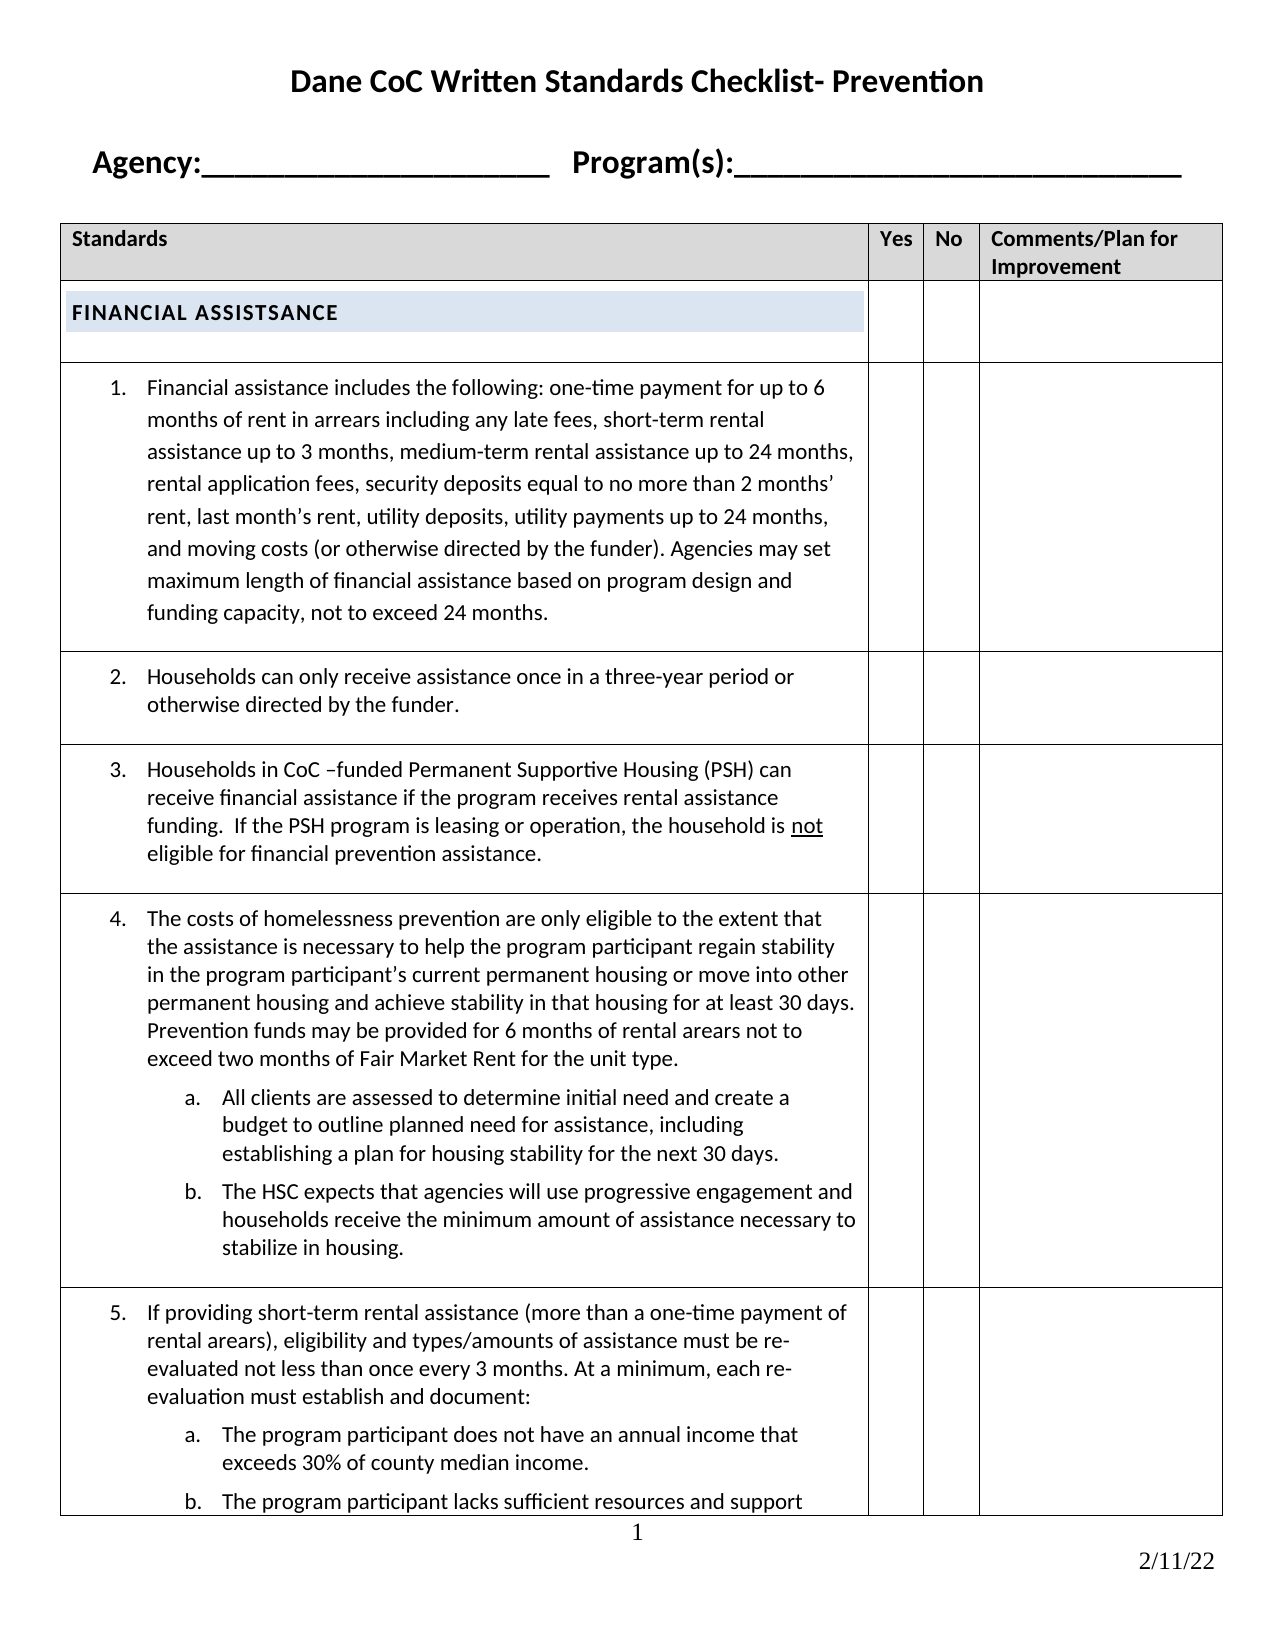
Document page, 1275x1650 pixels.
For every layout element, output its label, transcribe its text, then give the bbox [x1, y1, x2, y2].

table_header No [924, 224, 979, 280]
table_cell [924, 652, 979, 744]
table_cell [980, 363, 1222, 651]
table_cell [980, 1288, 1222, 1515]
table_cell [924, 894, 979, 1287]
table_cell [980, 652, 1222, 744]
table_cell [980, 894, 1222, 1287]
table_cell Households in CoC –funded Permanent Supportive Housing (PSH) can receive financial assistance if the program receives rental assistance funding. If the PSH program is leasing or operation, the household is not eligible for financial prevention assistance. [61, 745, 868, 893]
table_cell [924, 745, 979, 893]
table_cell The costs of homelessness prevention are only eligible to the extent that the assistance is necessary to help the program participant regain stability in the program participant’s current permanent housing or move into other permanent housing and achieve stability in that housing for at least 30 days. Prevention funds may be provided for 6 months of rental arears not to exceed two months of Fair Market Rent for the unit type. All clients are assessed to determine initial need and create a budget to outline planned need for assistance, including establishing a plan for housing stability for the next 30 days. The HSC expects that agencies will use progressive engagement and households receive the minimum amount of assistance necessary to stabilize in housing. [61, 894, 868, 1287]
table_cell [980, 745, 1222, 893]
table_cell [924, 363, 979, 651]
table_cell [869, 652, 923, 744]
table_cell Financial assistsance [61, 281, 868, 362]
table_cell [924, 281, 979, 362]
table_cell [869, 281, 923, 362]
table_cell [869, 745, 923, 893]
table_cell [869, 894, 923, 1287]
table_header Yes [869, 224, 923, 280]
table_header Comments/Plan for Improvement [980, 224, 1222, 280]
table_cell Households can only receive assistance once in a three-year period or otherwise directed by the funder. [61, 652, 868, 744]
table_header Standards [61, 224, 868, 280]
text Agency:_____________________ Program(s):___________________________ [60, 141, 1215, 182]
table_cell [924, 1288, 979, 1515]
table_cell [980, 281, 1222, 362]
table_cell [869, 1288, 923, 1515]
table_cell [869, 363, 923, 651]
text Dane CoC Written Standards Checklist- Prevention [60, 60, 1215, 101]
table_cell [61, 1288, 868, 1515]
table_cell Financial assistance includes the following: one-time payment for up to 6 months of rent in arrears including any late fees, short-term rental assistance up to 3 months, medium-term rental assistance up to 24 months, rental application fees, security deposits equal to no more than 2 months’ rent, last month’s rent, utility deposits, utility payments up to 24 months, and moving costs (or otherwise directed by the funder). Agencies may set maximum length of financial assistance based on program design and funding capacity, not to exceed 24 months. [61, 363, 868, 651]
